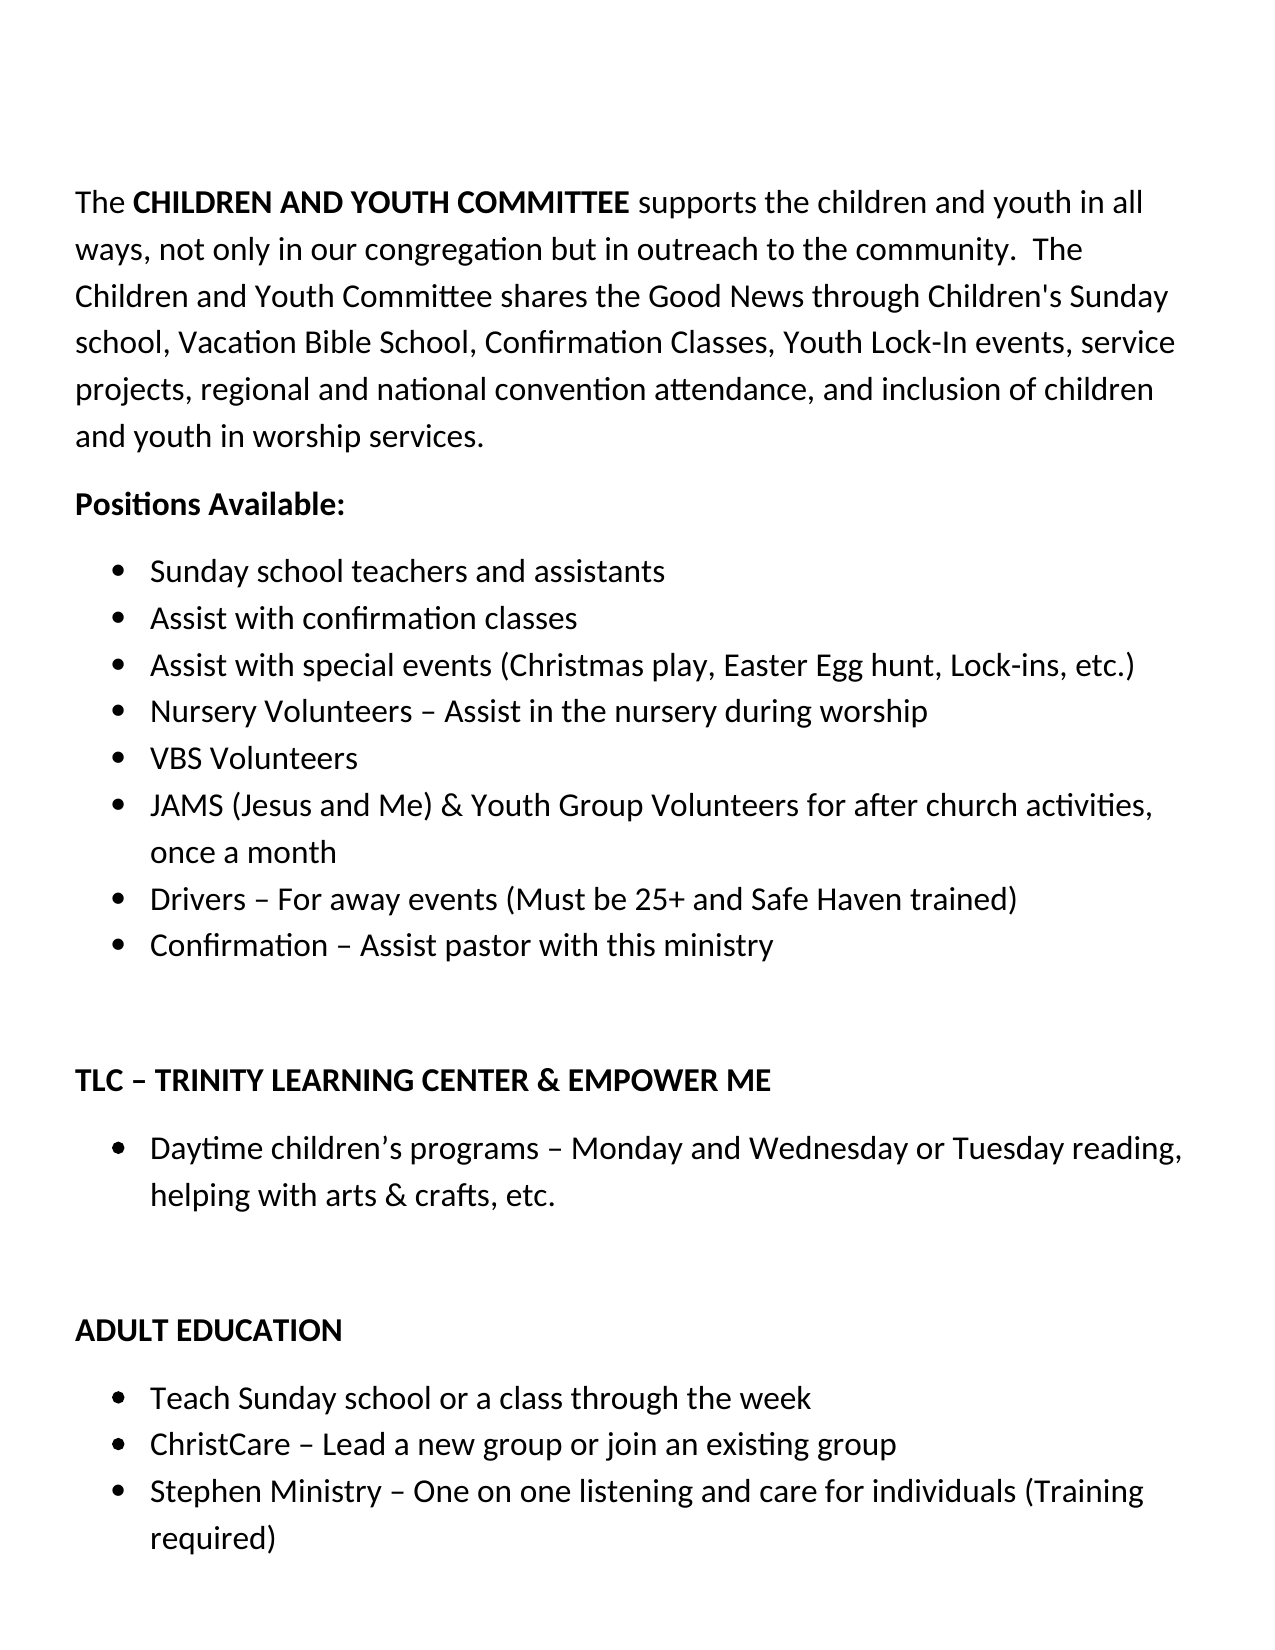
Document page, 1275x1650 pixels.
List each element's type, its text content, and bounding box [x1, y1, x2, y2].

list Drivers – For away events (Must be 25+ and Safe Haven trained) [112, 877, 1200, 918]
list JAMS (Jesus and Me) & Youth Group Volunteers for after church activities, once a month [112, 784, 1200, 871]
text TLC – TRINITY LEARNING CENTER & EMPOWER ME [75, 1059, 1200, 1100]
list Daytime children’s programs – Monday and Wednesday or Tuesday reading, helping with arts & crafts, etc. [112, 1127, 1200, 1214]
text The CHILDREN AND YOUTH COMMITTEE supports the children and youth in all ways, not only in our congregation but in outreach to the community. The Children and Youth Committee shares the Good News through Children's Sunday school, Vacation Bible School, Confirmation Classes, Youth Lock-In events, service projects, regional and national convention attendance, and inclusion of children and youth in worship services. [75, 181, 1200, 456]
list Assist with special events (Christmas play, Easter Egg hunt, Lock-ins, etc.) [112, 644, 1200, 684]
list Stephen Ministry – One on one listening and care for individuals (Training required) [112, 1470, 1200, 1558]
list Sunday school teachers and assistants [112, 550, 1200, 591]
list Nursery Volunteers – Assist in the nursery during worship [112, 690, 1200, 731]
text Positions Available: [75, 482, 1200, 523]
text ADULT EDUCATION [75, 1309, 1200, 1350]
list Confirmation – Assist pastor with this ministry [112, 924, 1200, 965]
list ChristCare – Lead a new group or join an existing group [112, 1423, 1200, 1464]
list Teach Sunday school or a class through the week [112, 1377, 1200, 1417]
list Assist with confirmation classes [112, 597, 1200, 638]
list VBS Volunteers [112, 737, 1200, 778]
